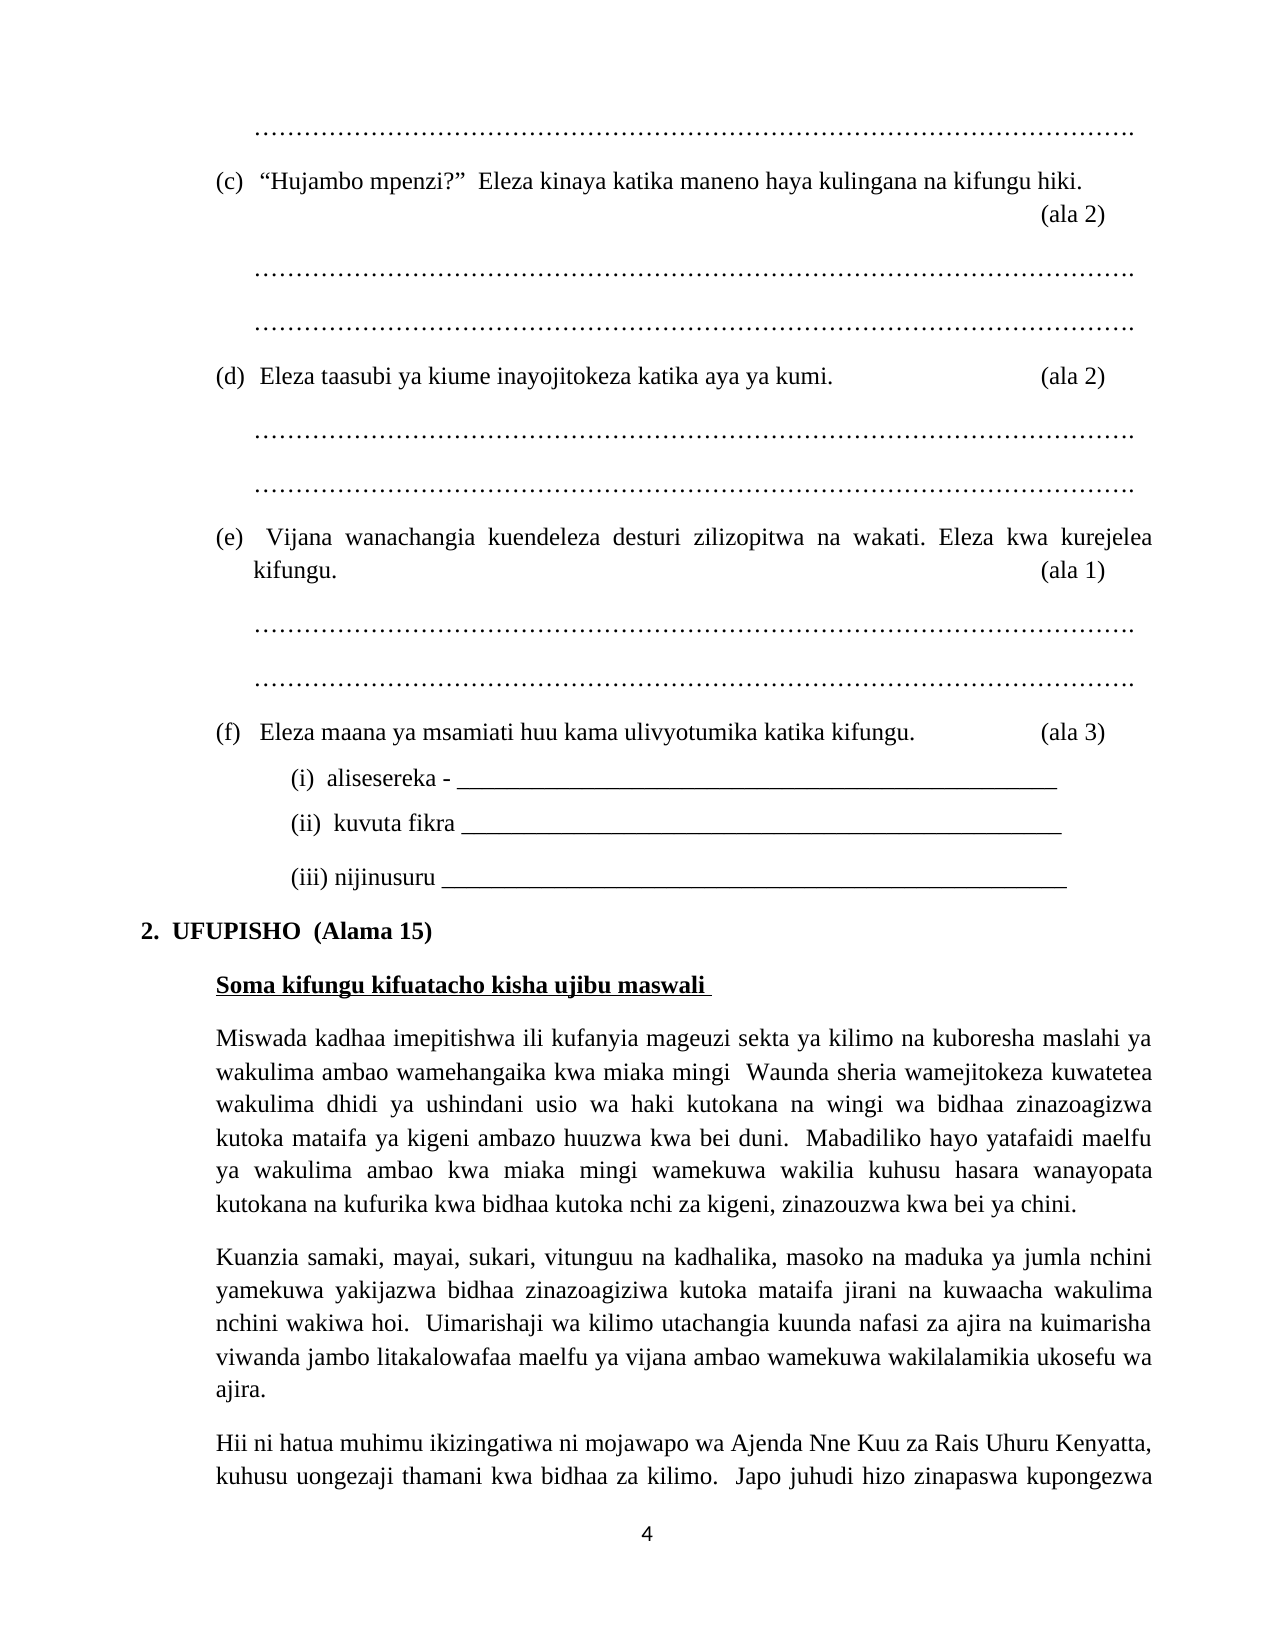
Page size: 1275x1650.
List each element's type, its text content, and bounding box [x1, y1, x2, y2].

list (ala 2) [1003, 199, 1153, 228]
text ……………………………………………………………………………………………. [253, 609, 1153, 638]
list “Hujambo mpenzi?” Eleza kinaya katika maneno haya kulingana na kifungu hiki. [216, 166, 1153, 195]
text Kuanzia samaki, mayai, sukari, vitunguu na kadhalika, masoko na maduka ya jumla nchini yamekuwa yakijazwa bidhaa zinazoagiziwa kutoka mataifa jirani na kuwaacha wakulima nchini wakiwa hoi. Uimarishaji wa kilimo utachangia kuunda nafasi za ajira na kuimarisha viwanda jambo litakalowafaa maelfu ya vijana ambao wamekuwa wakilalamikia ukosefu wa ajira. [216, 1242, 1153, 1403]
text ……………………………………………………………………………………………. [253, 253, 1153, 282]
text ……………………………………………………………………………………………. [253, 415, 1153, 443]
text Miswada kadhaa imepitishwa ili kufanyia mageuzi sekta ya kilimo na kuboresha maslahi ya wakulima ambao wamehangaika kwa miaka mingi Waunda sheria wamejitokeza kuwatetea wakulima dhidi ya ushindani usio wa haki kutokana na wingi wa bidhaa zinazoagizwa kutoka mataifa ya kigeni ambazo huuzwa kwa bei duni. Mabadiliko hayo yatafaidi maelfu ya wakulima ambao kwa miaka mingi wamekuwa wakilia kuhusu hasara wanayopata kutokana na kufurika kwa bidhaa kutoka nchi za kigeni, zinazouzwa kwa bei ya chini. [216, 1023, 1153, 1217]
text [253, 112, 1153, 141]
text (iii) nijinusuru __________________________________________________ [291, 862, 1153, 891]
text ……………………………………………………………………………………………. [253, 307, 1153, 336]
text Soma kifungu kifuatacho kisha ujibu maswali [141, 970, 1153, 998]
text ……………………………………………………………………………………………. [253, 469, 1153, 497]
list Eleza maana ya msamiati huu kama ulivyotumika katika kifungu. (ala 3) [216, 717, 1153, 746]
text (i) alisesereka - ________________________________________________ [291, 763, 1153, 791]
text ……………………………………………………………………………………………. [253, 663, 1153, 692]
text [216, 1428, 1153, 1490]
text 2. UFUPISHO (Alama 15) [141, 916, 1153, 944]
text (ii) kuvuta fikra ________________________________________________ [291, 808, 1153, 837]
list Vijana wanachangia kuendeleza desturi zilizopitwa na wakati. Eleza kwa kurejelea kifungu. (ala 1) [216, 522, 1153, 584]
list Eleza taasubi ya kiume inayojitokeza katika aya ya kumi. (ala 2) [216, 361, 1153, 390]
